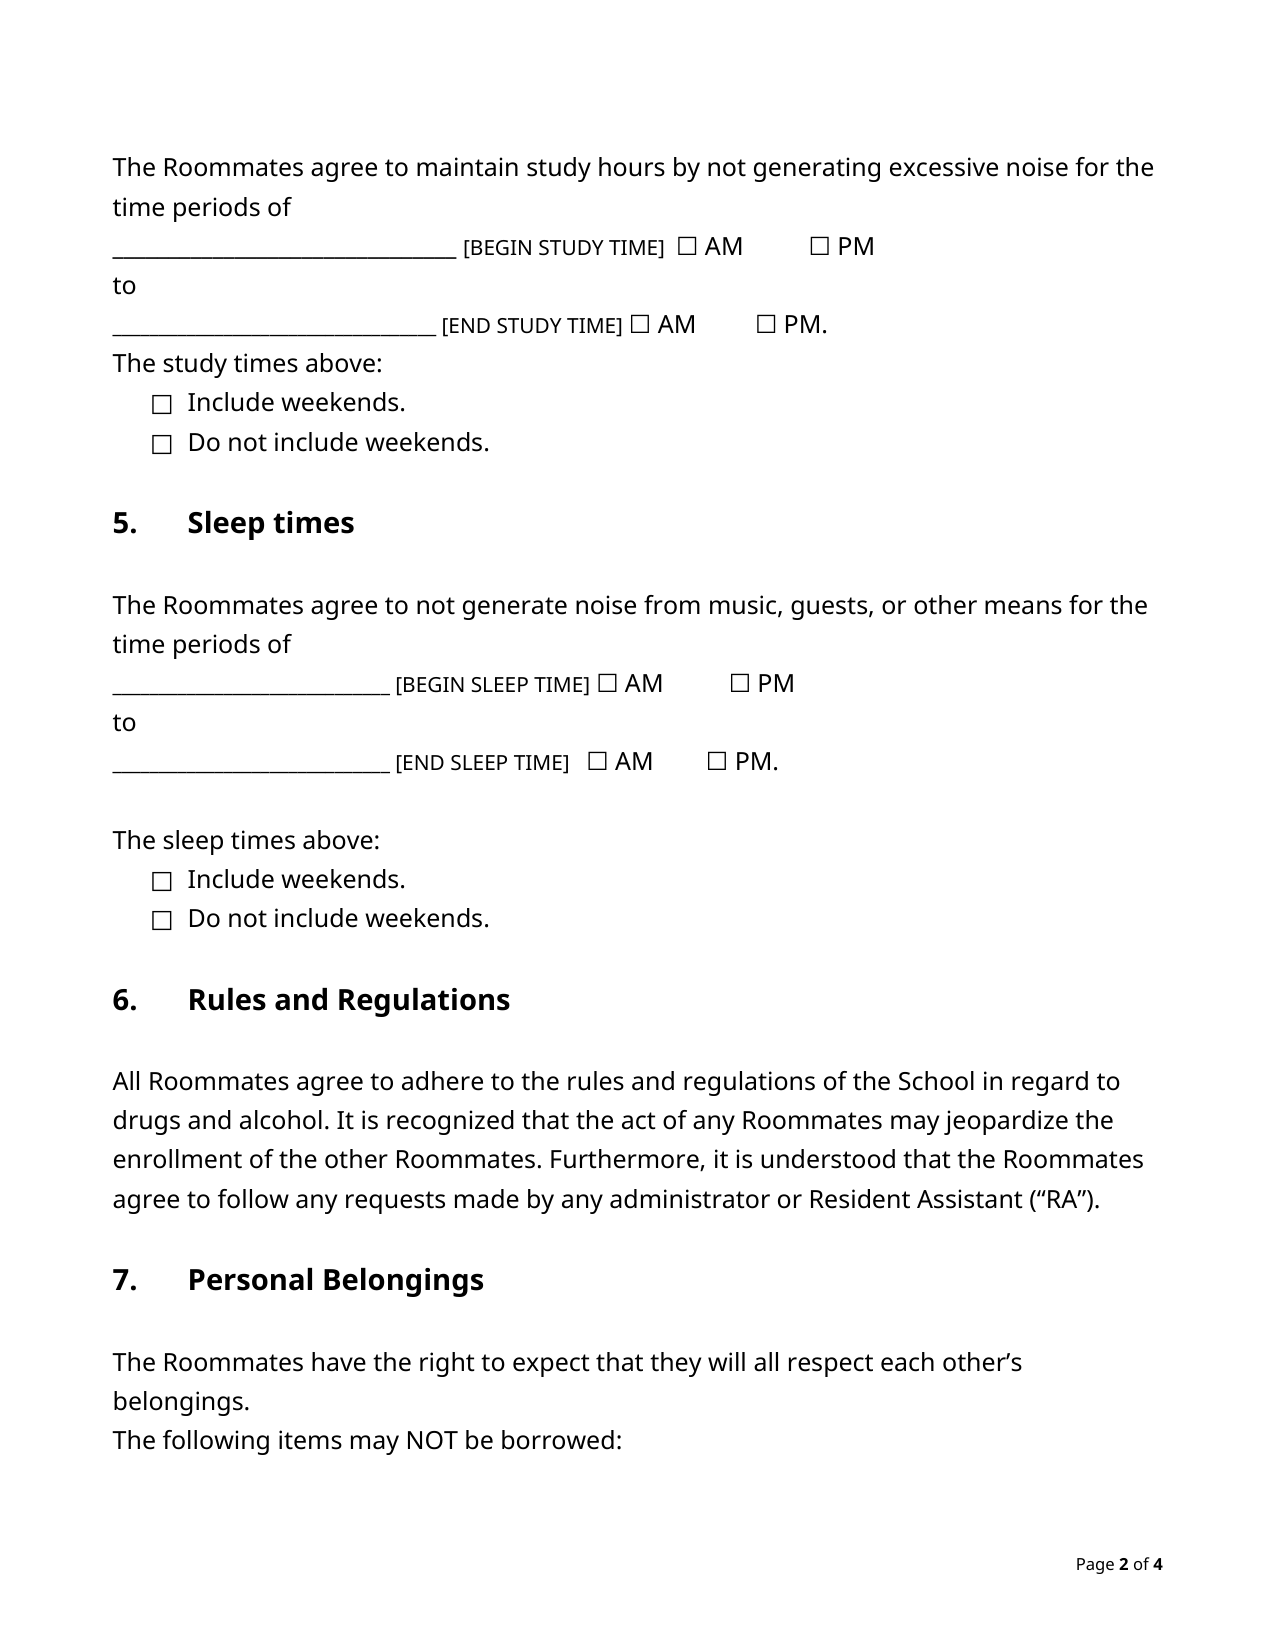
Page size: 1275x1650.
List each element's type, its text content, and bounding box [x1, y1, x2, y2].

text to [112, 267, 1162, 302]
text ______________________________ [END SLEEP TIME] ☐ AM ☐ PM. [112, 744, 1162, 778]
text ___________________________________ [END STUDY TIME] ☐ AM ☐ PM. [112, 307, 1162, 341]
text The sleep times above: [112, 822, 1162, 856]
text The Roommates have the right to expect that they will all respect each other’s belongings. [112, 1344, 1162, 1418]
text 6. Rules and Regulations [112, 979, 1162, 1019]
text The following items may NOT be borrowed: [112, 1423, 1162, 1457]
list Do not include weekends. [150, 424, 1162, 458]
list Do not include weekends. [150, 901, 1162, 935]
list Include weekends. [150, 861, 1162, 896]
text 7. Personal Belongings [112, 1259, 1162, 1299]
text 5. Sleep times [112, 502, 1162, 542]
text The Roommates agree to not generate noise from music, guests, or other means for the time periods of [112, 587, 1162, 661]
text ______________________________ [BEGIN SLEEP TIME] ☐ AM ☐ PM [112, 666, 1162, 700]
text to [112, 705, 1162, 739]
text The study times above: [112, 346, 1162, 380]
text The Roommates agree to maintain study hours by not generating excessive noise for the time periods of [112, 150, 1162, 223]
list Include weekends. [150, 385, 1162, 419]
text All Roommates agree to adhere to the rules and regulations of the School in regard to drugs and alcohol. It is recognized that the act of any Roommates may jeopardize the enrollment of the other Roommates. Furthermore, it is understood that the Roommates agree to follow any requests made by any administrator or Resident Assistant (“RA”). [112, 1064, 1162, 1215]
text _______________________________ [BEGIN STUDY TIME] ☐ AM ☐ PM [112, 228, 1162, 262]
